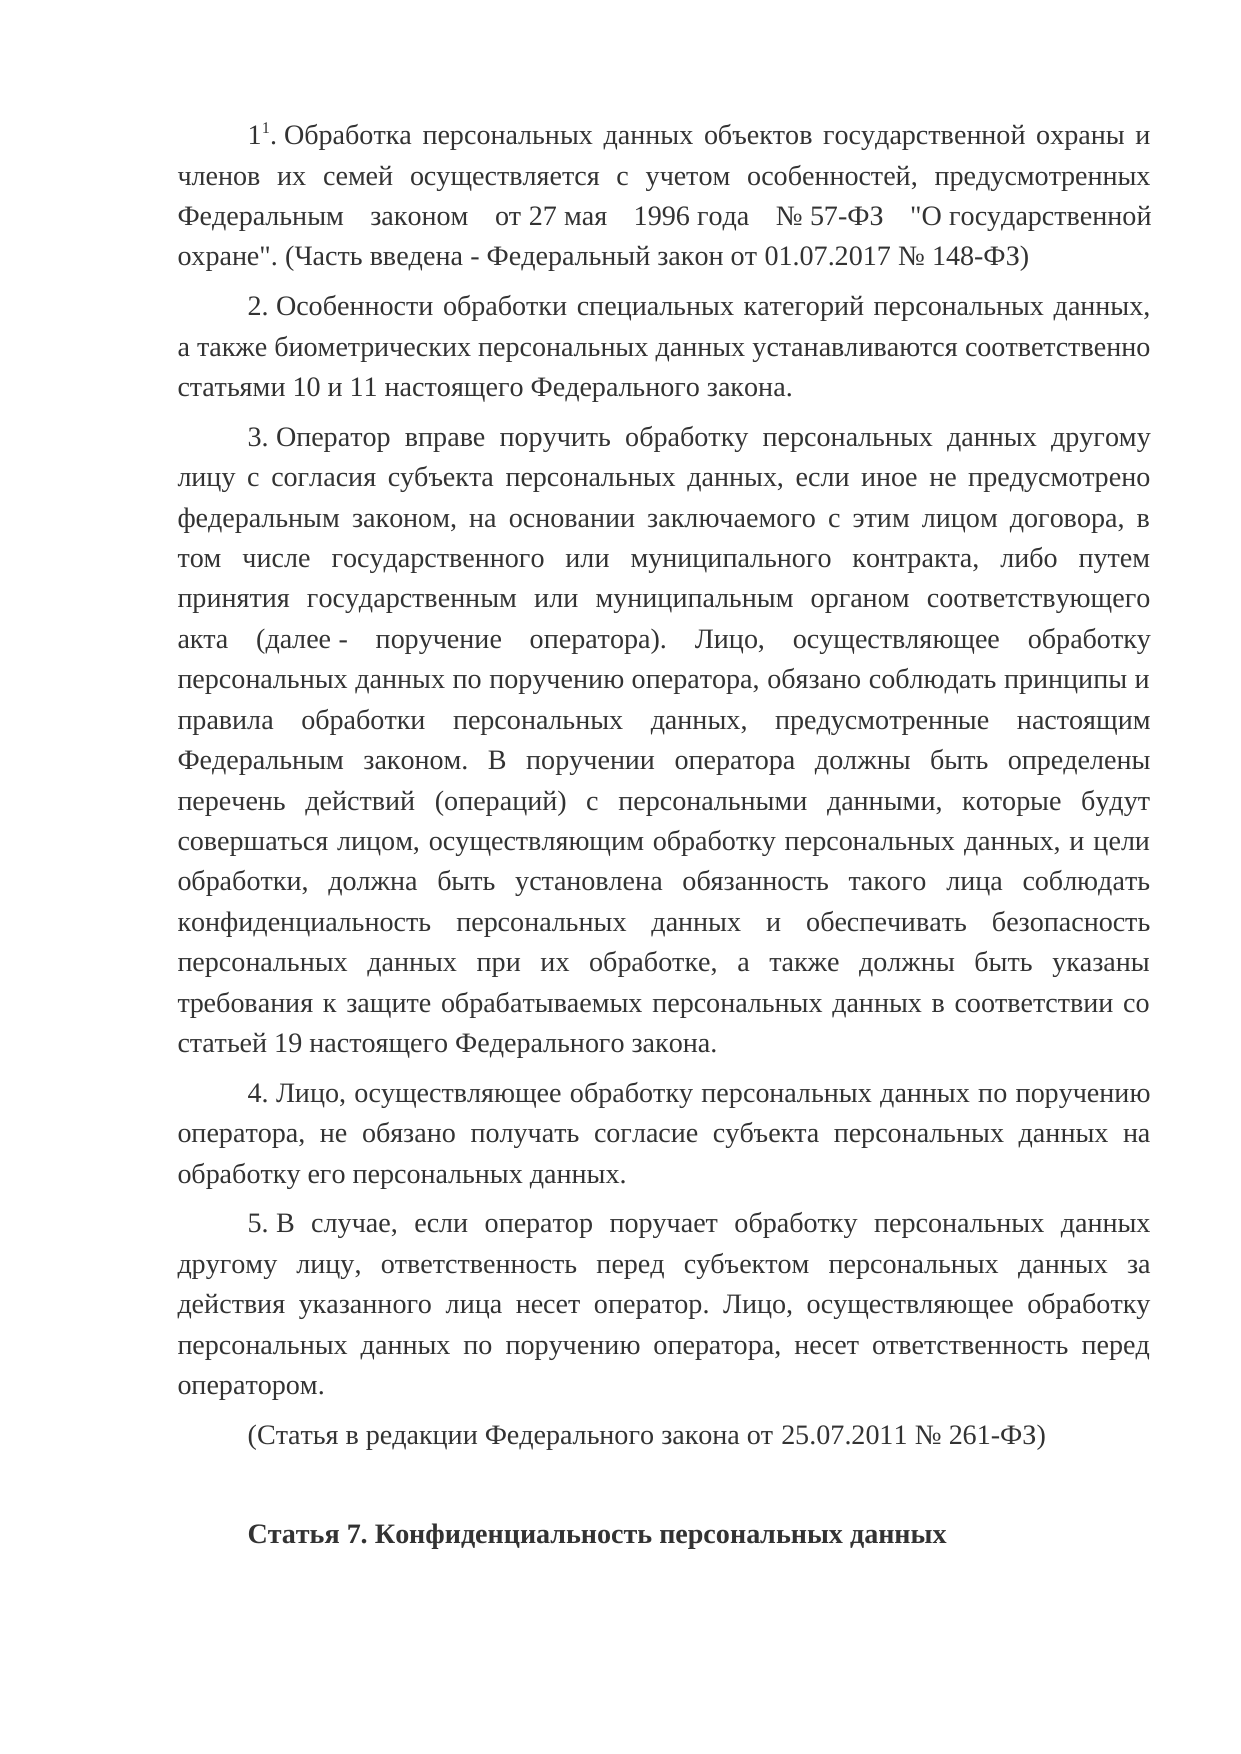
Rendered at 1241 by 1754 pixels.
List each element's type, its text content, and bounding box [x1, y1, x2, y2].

text 4. Лицо, осуществляющее обработку персональных данных по поручению оператора, не обязано получать согласие субъекта персональных данных на обработку его персональных данных. [177, 1076, 1152, 1189]
text Статья 7. Конфиденциальность персональных данных [247, 1517, 1152, 1550]
text 5. В случае, если оператор поручает обработку персональных данных другому лицу, ответственность перед субъектом персональных данных за действия указанного лица несет оператор. Лицо, осуществляющее обработку персональных данных по поручению оператора, несет ответственность перед оператором. [177, 1206, 1152, 1401]
text (Статья в редакции Федерального закона от 25.07.2011 № 261-ФЗ) [177, 1418, 1152, 1450]
text 3. Оператор вправе поручить обработку персональных данных другому лицу с согласия субъекта персональных данных, если иное не предусмотрено федеральным законом, на основании заключаемого с этим лицом договора, в том числе государственного или муниципального контракта, либо путем принятия государственным или муниципальным органом соответствующего акта (далее - поручение оператора). Лицо, осуществляющее обработку персональных данных по поручению оператора, обязано соблюдать принципы и правила обработки персональных данных, предусмотренные настоящим Федеральным законом. В поручении оператора должны быть определены перечень действий (операций) с персональными данными, которые будут совершаться лицом, осуществляющим обработку персональных данных, и цели обработки, должна быть установлена обязанность такого лица соблюдать конфиденциальность персональных данных и обеспечивать безопасность персональных данных при их обработке, а также должны быть указаны требования к защите обрабатываемых персональных данных в соответствии со статьей 19 настоящего Федерального закона. [177, 420, 1152, 1058]
text 11. Обработка персональных данных объектов государственной охраны и членов их семей осуществляется с учетом особенностей, предусмотренных Федеральным законом от 27 мая 1996 года № 57-ФЗ "О государственной охране". (Часть введена - Федеральный закон от 01.07.2017 № 148-ФЗ) [177, 118, 1152, 272]
text 2. Особенности обработки специальных категорий персональных данных, а также биометрических персональных данных устанавливаются соответственно статьями 10 и 11 настоящего Федерального закона. [177, 289, 1152, 402]
